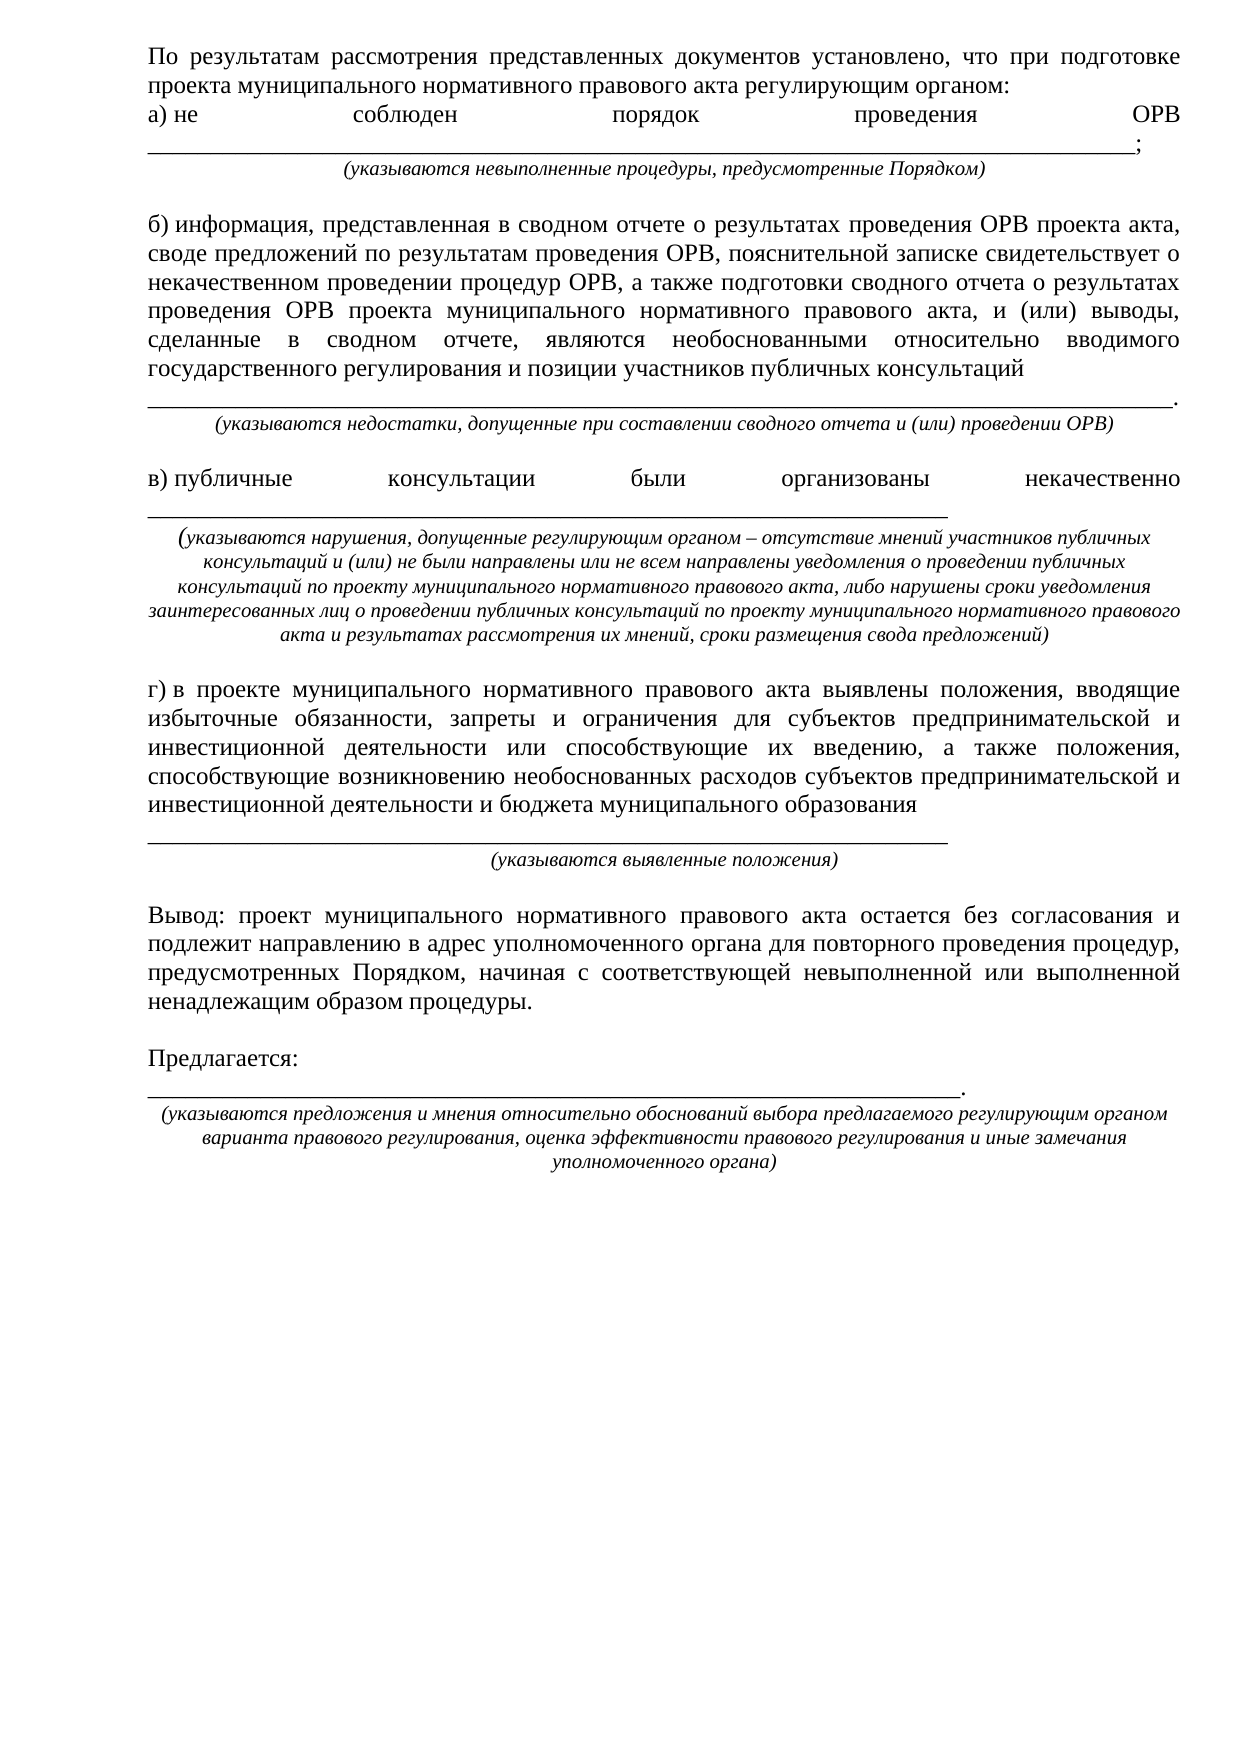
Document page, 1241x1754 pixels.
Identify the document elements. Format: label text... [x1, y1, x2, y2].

text а) не соблюден порядок проведения ОРВ _______________________________________________________________________________; [148, 99, 1181, 156]
text По результатам рассмотрения представленных документов установлено, что при подготовке проекта муниципального нормативного правового акта регулирующим органом: [148, 41, 1181, 99]
text __________________________________________________________________________________. [148, 382, 1181, 410]
text (указываются нарушения, допущенные регулирующим органом – отсутствие мнений участников публичных консультаций и (или) не были направлены или не всем направлены уведомления о проведении публичных консультаций по проекту муниципального нормативного правового акта, либо нарушены сроки уведомления заинтересованных лиц о проведении публичных консультаций по проекту муниципального нормативного правового акта и результатах рассмотрения их мнений, сроки размещения свода предложений) [148, 521, 1181, 646]
text (указываются невыполненные процедуры, предусмотренные Порядком) [148, 156, 1181, 180]
text г) в проекте муниципального нормативного правового акта выявлены положения, вводящие избыточные обязанности, запреты и ограничения для субъектов предпринимательской и инвестиционной деятельности или способствующие их введению, а также положения, способствующие возникновению необоснованных расходов субъектов предпринимательской и инвестиционной деятельности и бюджета муниципального образования [148, 674, 1181, 818]
text Вывод: проект муниципального нормативного правового акта остается без согласования и подлежит направлению в адрес уполномоченного органа для повторного проведения процедур, предусмотренных Порядком, начиная с соответствующей невыполненной или выполненной ненадлежащим образом процедуры. [148, 900, 1181, 1015]
text _________________________________________________________________. [148, 1072, 1181, 1101]
text в) публичные консультации были организованы некачественно ________________________________________________________________ [148, 463, 1181, 521]
text ________________________________________________________________ [148, 818, 1181, 847]
text (указываются предложения и мнения относительно обоснований выбора предлагаемого регулирующим органом варианта правового регулирования, оценка эффективности правового регулирования и иные замечания уполномоченного органа) [148, 1101, 1181, 1173]
text (указываются выявленные положения) [148, 847, 1181, 871]
text б) информация, представленная в сводном отчете о результатах проведения ОРВ проекта акта, своде предложений по результатам проведения ОРВ, пояснительной записке свидетельствует о некачественном проведении процедур ОРВ, а также подготовки сводного отчета о результатах проведения ОРВ проекта муниципального нормативного правового акта, и (или) выводы, сделанные в сводном отчете, являются необоснованными относительно вводимого государственного регулирования и позиции участников публичных консультаций [148, 209, 1181, 382]
text Предлагается: [148, 1043, 1181, 1072]
text (указываются недостатки, допущенные при составлении сводного отчета и (или) проведении ОРВ) [148, 410, 1181, 434]
